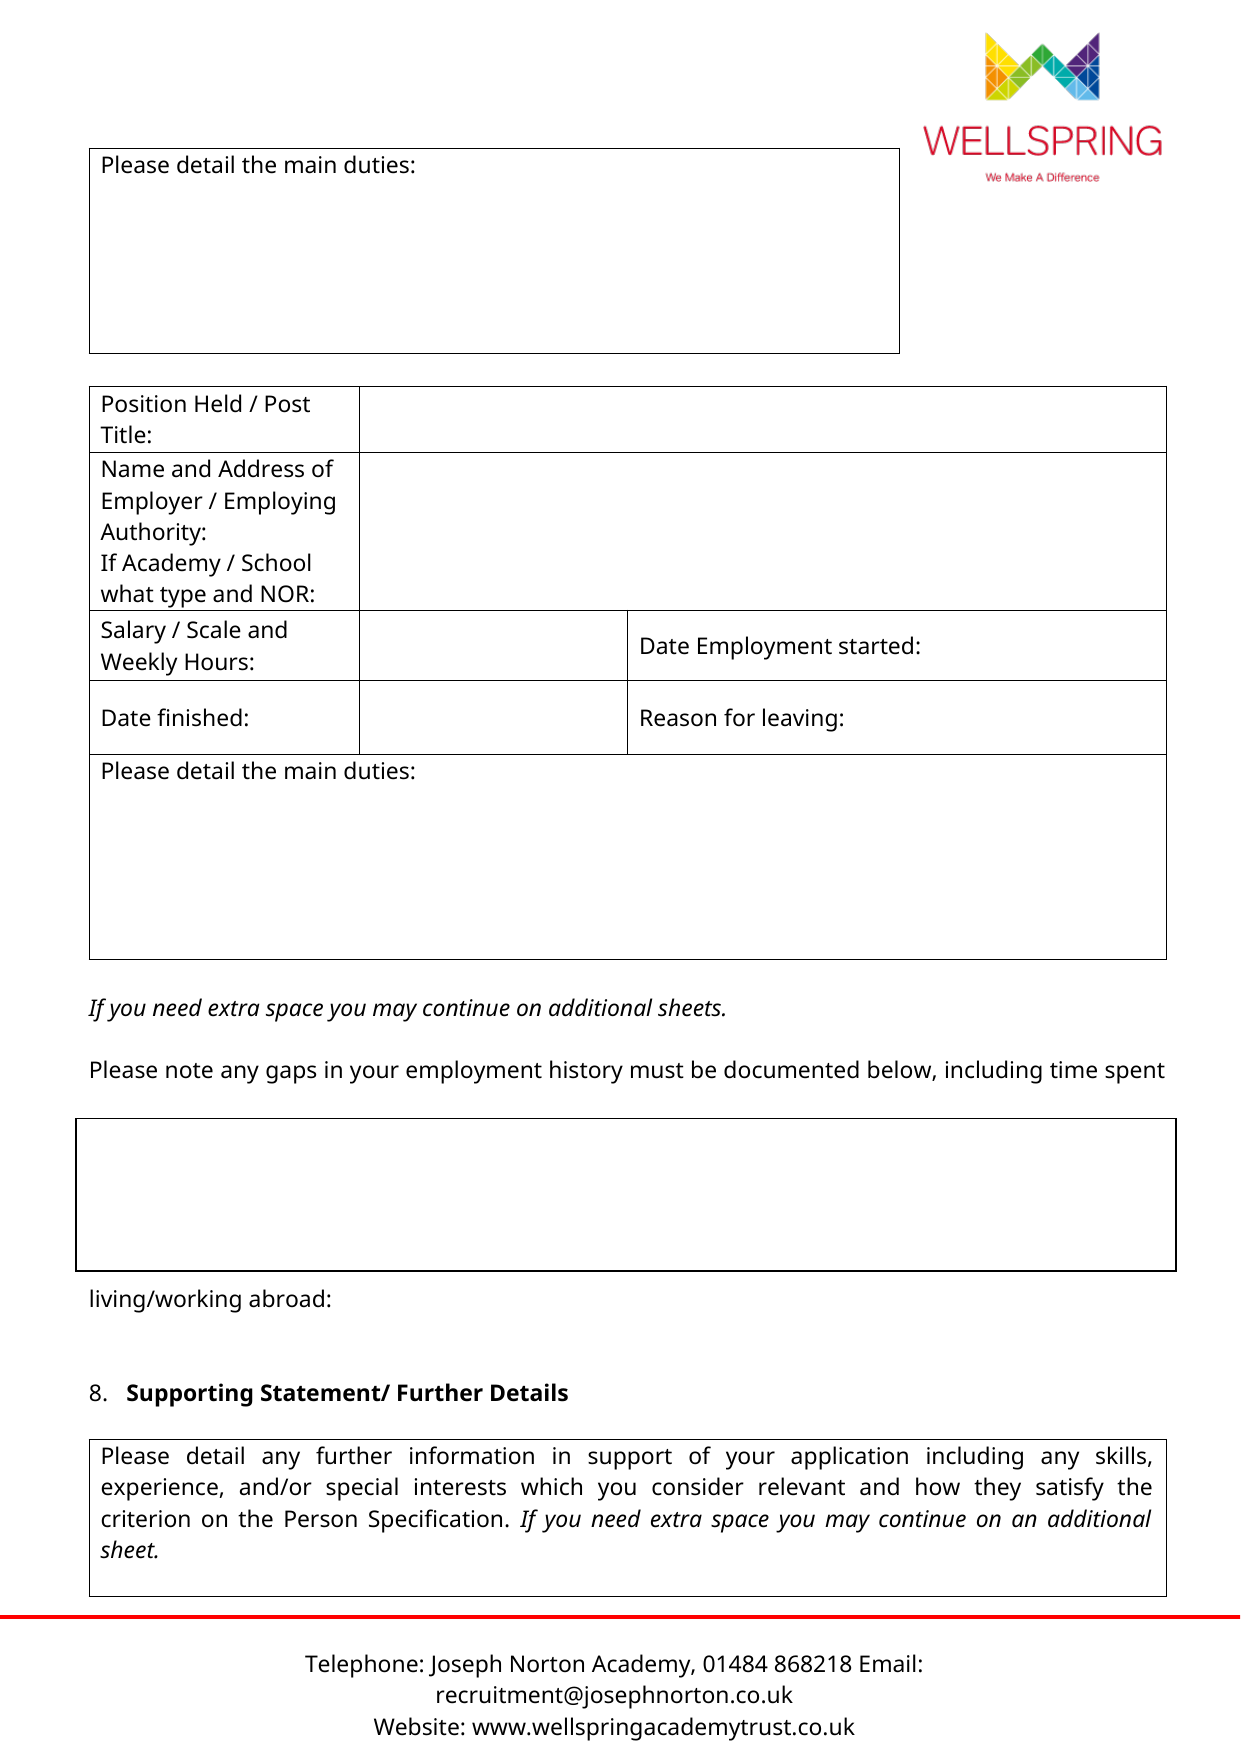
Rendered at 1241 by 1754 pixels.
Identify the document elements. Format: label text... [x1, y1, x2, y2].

table_cell Date Employment started: [628, 611, 1166, 680]
list Supporting Statement/ Further Details [89, 1376, 1167, 1408]
table_cell Reason for leaving: [628, 681, 1166, 753]
table_cell Please detail the main duties: [90, 149, 899, 353]
table_cell [360, 681, 627, 753]
table_cell Date finished: [90, 681, 359, 753]
table_cell [360, 453, 1166, 609]
table_cell Salary / Scale and Weekly Hours: [90, 611, 359, 680]
table_header Position Held / Post Title: [90, 387, 359, 452]
picture [918, 29, 1167, 185]
table_cell Name and Address of Employer / Employing Authority: If Academy / School what type and NOR: [90, 453, 359, 609]
table_header [360, 387, 1166, 452]
text Please note any gaps in your employment history must be documented below, including time spent living/working abroad: [89, 1054, 1167, 1118]
table_cell Please detail the main duties: [90, 755, 1166, 959]
table_cell [360, 611, 627, 680]
text If you need extra space you may continue on additional sheets. [89, 991, 1167, 1023]
text Please note any gaps in your employment history must be documented below, including time spent living/working abroad: [89, 1272, 1167, 1314]
